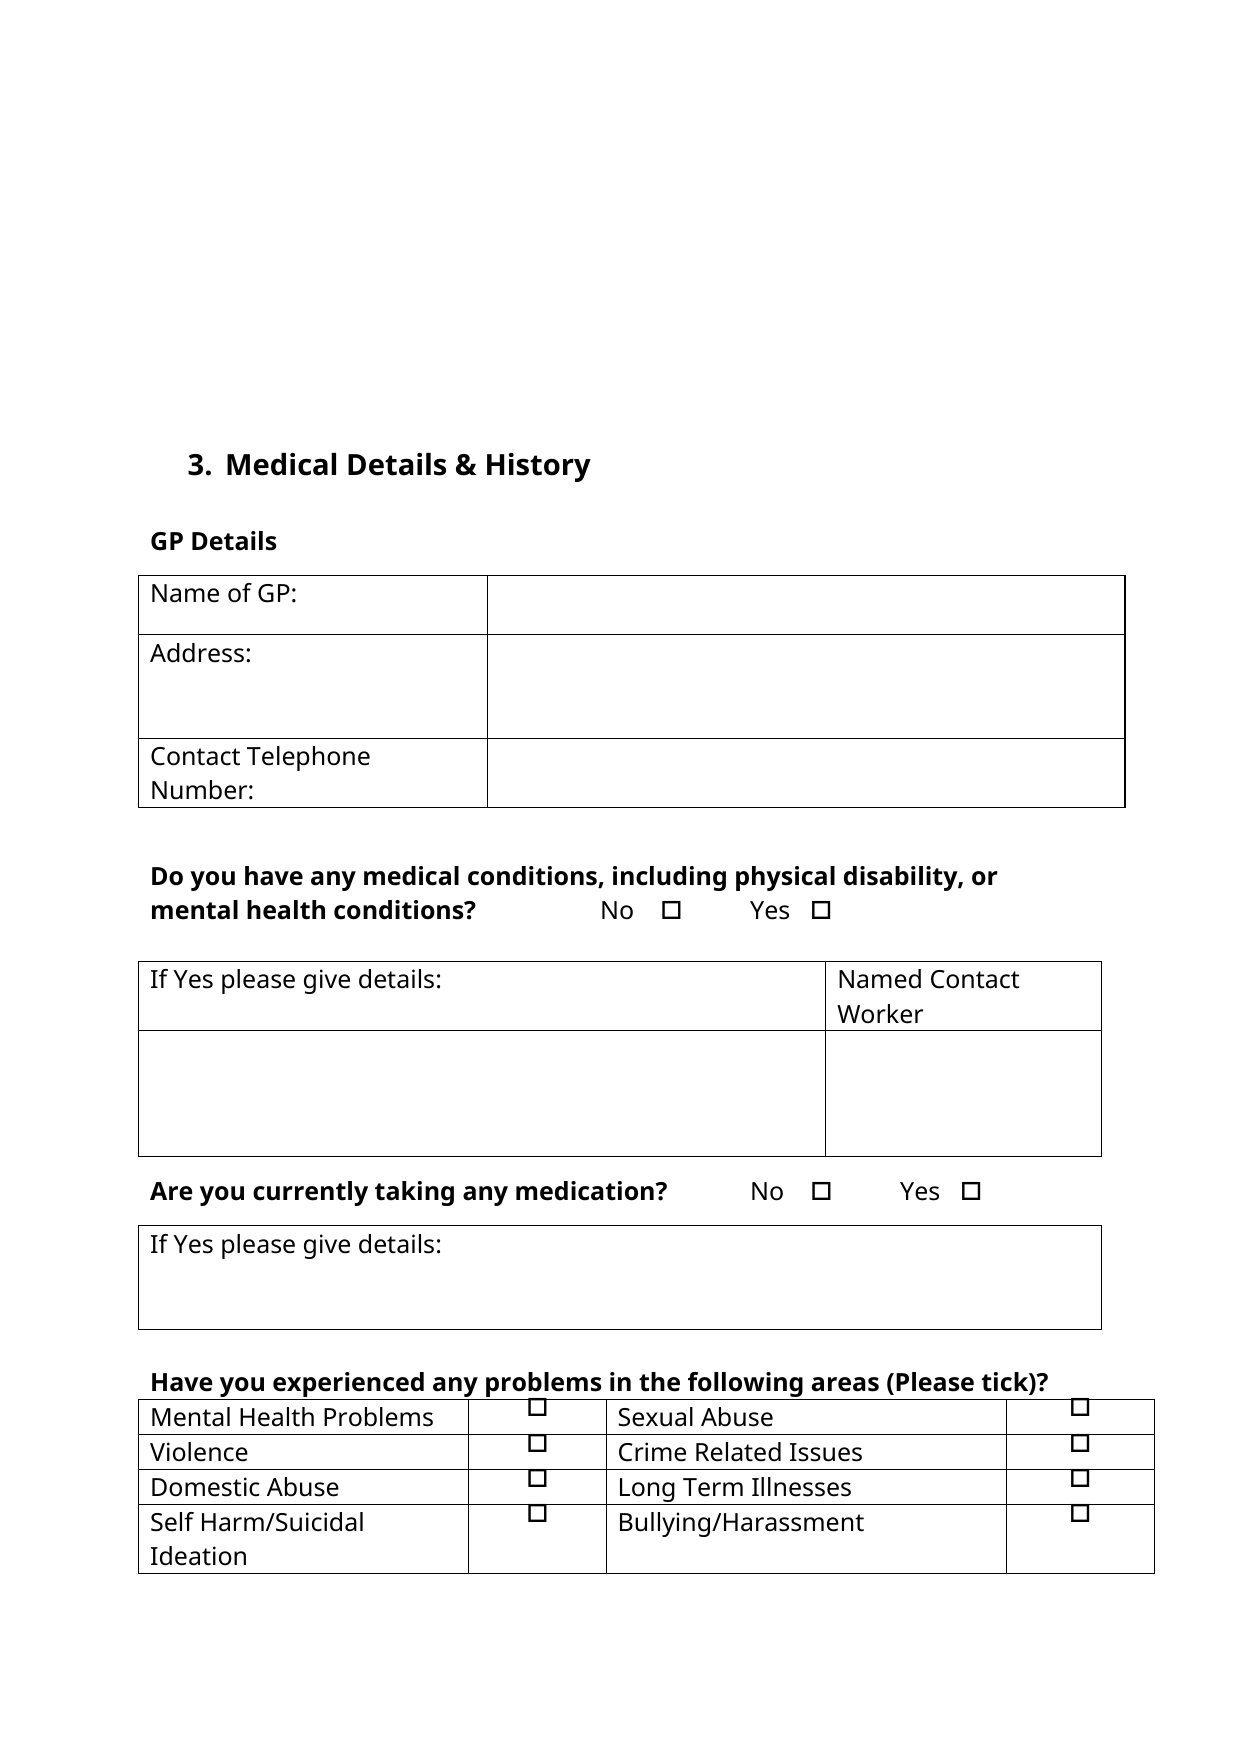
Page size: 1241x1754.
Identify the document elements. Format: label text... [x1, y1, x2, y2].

table_cell Domestic Abuse [139, 1470, 468, 1504]
table_cell Violence [139, 1435, 468, 1469]
table_header Sexual Abuse [607, 1400, 1006, 1434]
table_cell Self Harm/Suicidal Ideation [139, 1505, 468, 1573]
table_cell [488, 739, 1124, 807]
table_cell [469, 1435, 606, 1469]
text Do you have any medical conditions, including physical disability, or mental health conditions? No Yes [150, 859, 1090, 927]
table_cell Long Term Illnesses [607, 1470, 1006, 1504]
table_cell [1007, 1435, 1154, 1469]
table_cell Crime Related Issues [607, 1435, 1006, 1469]
text Are you currently taking any medication? No Yes [150, 1174, 1090, 1208]
list Medical Details & History [187, 444, 1090, 484]
table_header If Yes please give details: [139, 1226, 1101, 1329]
table_cell Contact Telephone Number: [139, 739, 487, 807]
table_header Name of GP: [139, 576, 487, 634]
text GP Details [150, 523, 1090, 557]
table_header Mental Health Problems [139, 1400, 468, 1434]
table_cell Address: [139, 635, 487, 737]
table_cell [139, 1031, 825, 1156]
table_header Named Contact Worker [826, 962, 1101, 1030]
table_cell [469, 1470, 606, 1504]
table_cell [469, 1505, 606, 1573]
table_cell [1007, 1470, 1154, 1504]
table_cell [826, 1031, 1101, 1156]
table_header [488, 576, 1124, 634]
table_header [469, 1400, 606, 1434]
table_cell [488, 635, 1124, 737]
text Have you experienced any problems in the following areas (Please tick)? [150, 1364, 1090, 1398]
table_cell [1007, 1505, 1154, 1573]
table_header If Yes please give details: [139, 962, 825, 1030]
table_header [1007, 1400, 1154, 1434]
table_cell Bullying/Harassment [607, 1505, 1006, 1573]
